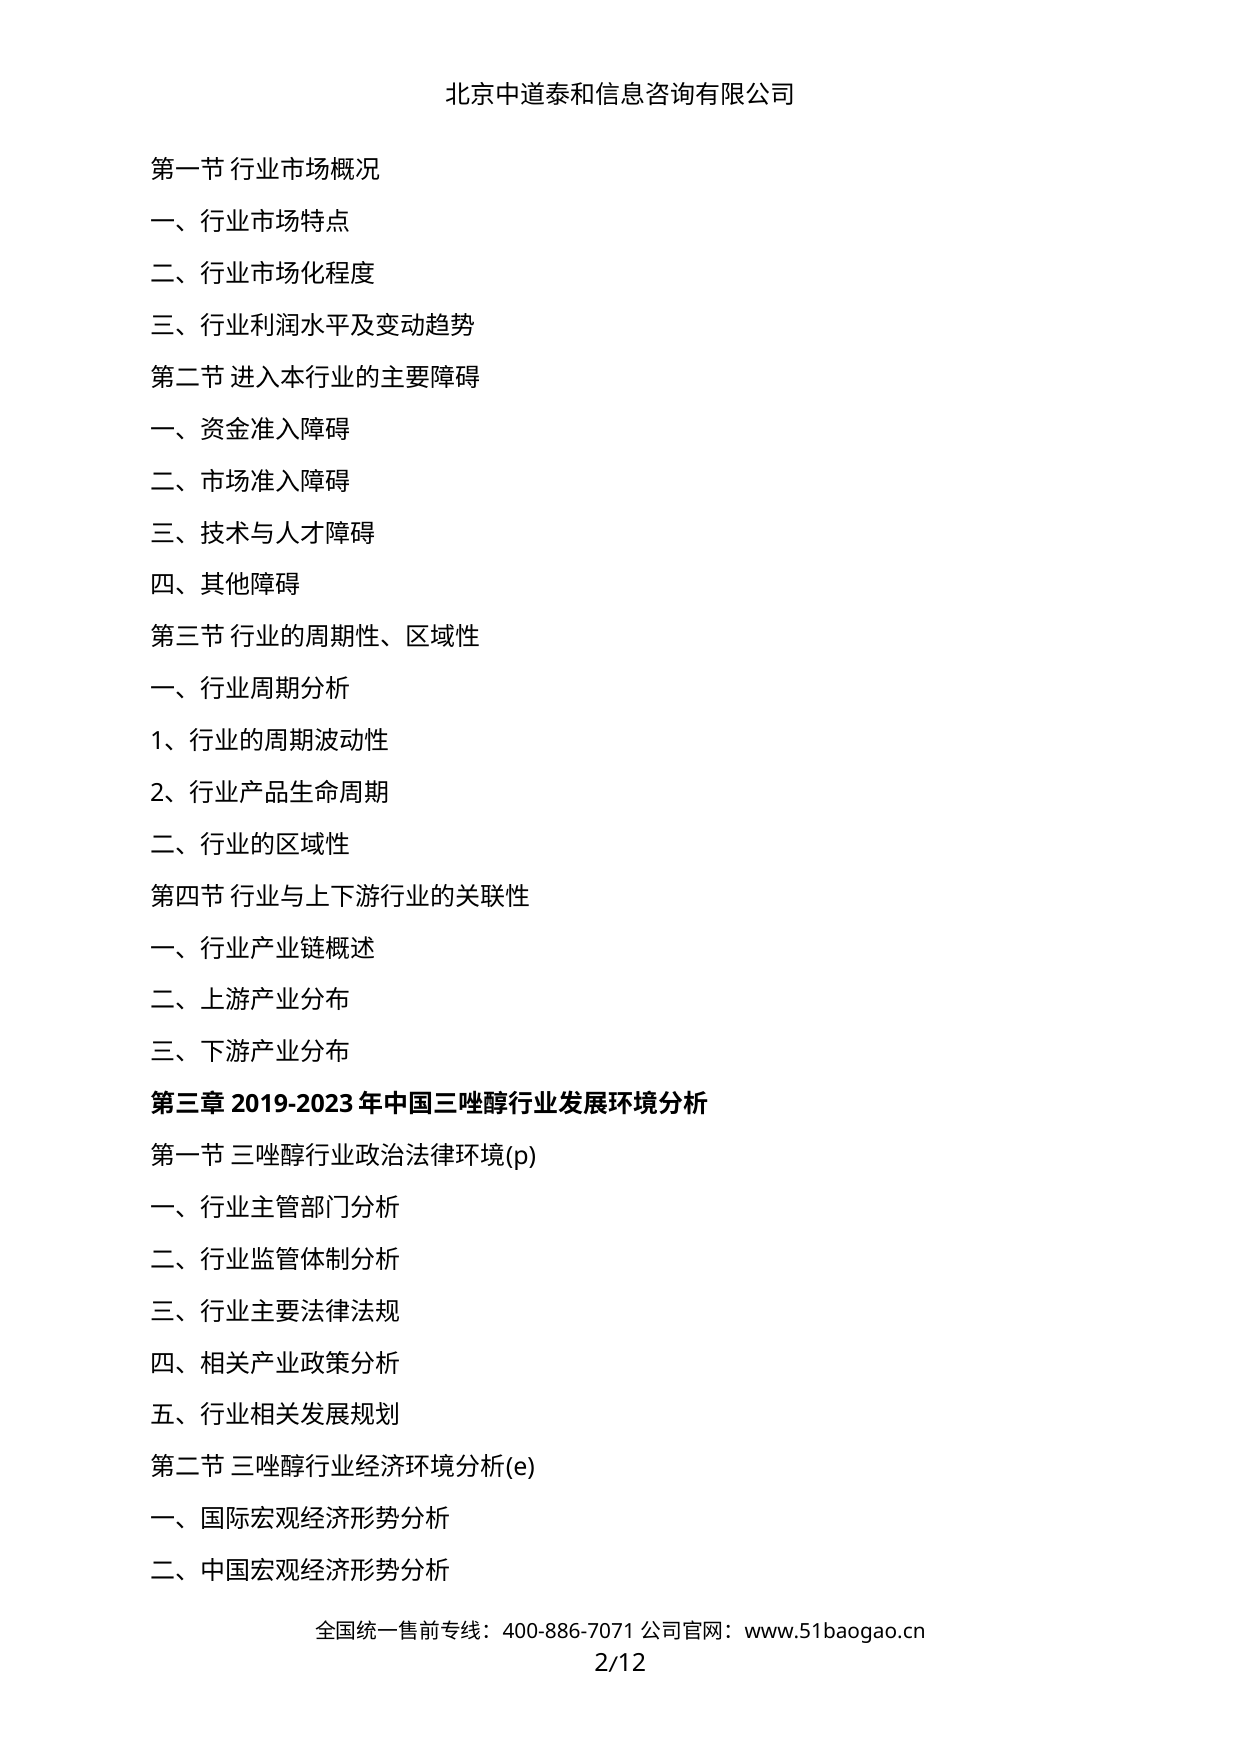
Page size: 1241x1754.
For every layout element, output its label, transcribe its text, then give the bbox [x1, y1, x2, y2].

text 一、行业产业链概述 [150, 928, 1090, 964]
text 一、行业周期分析 [150, 669, 1090, 705]
text 四、其他障碍 [150, 565, 1090, 601]
text 二、行业的区域性 [150, 824, 1090, 861]
text 第四节 行业与上下游行业的关联性 [150, 876, 1090, 912]
text 1、行业的周期波动性 [150, 721, 1090, 757]
text 三、行业主要法律法规 [150, 1291, 1090, 1327]
text 第三章 2019-2023年中国三唑醇行业发展环境分析 [150, 1084, 1090, 1120]
text 二、行业市场化程度 [150, 254, 1090, 290]
text 第一节 三唑醇行业政治法律环境(p) [150, 1136, 1090, 1172]
text 第一节 行业市场概况 [150, 150, 1090, 186]
text 二、中国宏观经济形势分析 [150, 1551, 1090, 1587]
text 第三节 行业的周期性、区域性 [150, 617, 1090, 653]
text 三、行业利润水平及变动趋势 [150, 306, 1090, 342]
text 第二节 三唑醇行业经济环境分析(e) [150, 1447, 1090, 1483]
text 二、上游产业分布 [150, 980, 1090, 1016]
text 一、国际宏观经济形势分析 [150, 1499, 1090, 1535]
text 四、相关产业政策分析 [150, 1343, 1090, 1379]
text 一、资金准入障碍 [150, 409, 1090, 446]
text 一、行业市场特点 [150, 202, 1090, 238]
text 第二节 进入本行业的主要障碍 [150, 357, 1090, 394]
text 一、行业主管部门分析 [150, 1187, 1090, 1224]
text 二、市场准入障碍 [150, 461, 1090, 497]
text 三、下游产业分布 [150, 1032, 1090, 1068]
text 二、行业监管体制分析 [150, 1239, 1090, 1276]
text 五、行业相关发展规划 [150, 1395, 1090, 1431]
text 三、技术与人才障碍 [150, 513, 1090, 549]
text 2、行业产品生命周期 [150, 772, 1090, 809]
